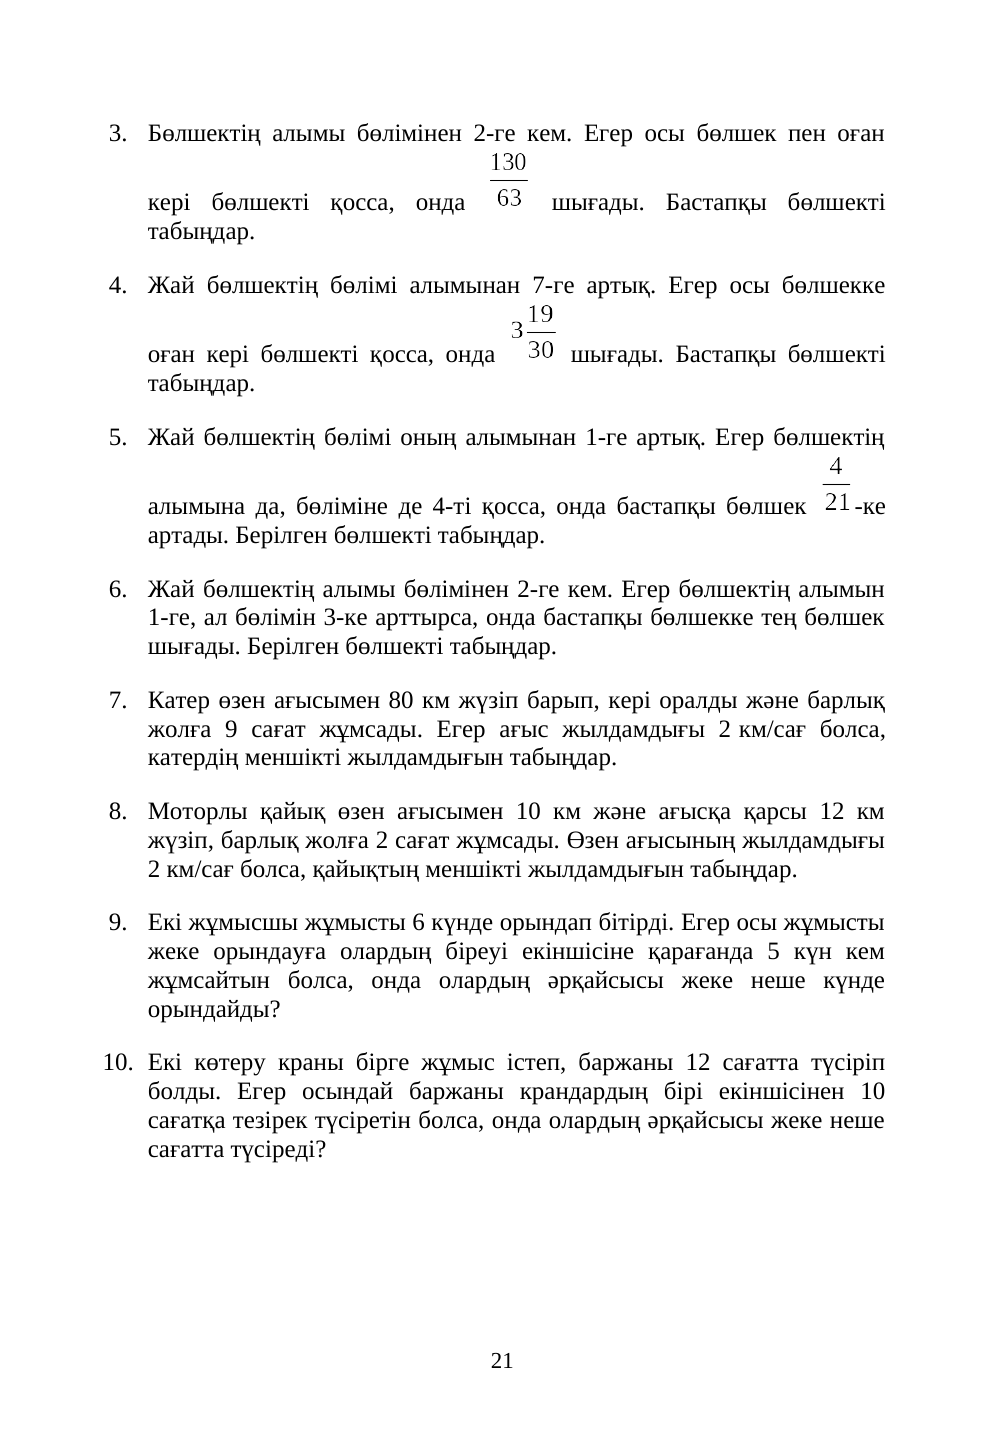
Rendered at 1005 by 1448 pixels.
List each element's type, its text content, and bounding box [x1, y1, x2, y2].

text Бөлшектің алымы бөлімінен 2-ге кем. Егер осы бөлшек пен оған кері бөлшекті қосса, онда шығады. Бастапқы бөлшекті табыңдар. [118, 118, 886, 245]
text Катер өзен ағысымен 80 км жүзіп барып, кері оралды және барлық жолға 9 сағат жұмсады. Егер ағыс жылдамдығы 2 км/сағ болса, катердің меншікті жылдамдығын табыңдар. [118, 685, 886, 771]
text Екі жұмысшы жұмысты 6 күнде орындап бітірді. Егер осы жұмысты жеке орындауға олардың біреуі екіншісіне қарағанда 5 күн кем жұмсайтын болса, онда олардың әрқайсысы жеке неше күнде орындайды? [118, 907, 886, 1022]
text Жай бөлшектің алымы бөлімінен 2-ге кем. Егер бөлшектің алымын 1-ге, ал бөлімін 3-ке арттырса, онда бастапқы бөлшекке тең бөлшек шығады. Берілген бөлшекті табыңдар. [118, 574, 886, 660]
text Жай бөлшектің бөлімі алымынан 7-ге артық. Егер осы бөлшекке оған кері бөлшекті қосса, онда шығады. Бастапқы бөлшекті табыңдар. [118, 270, 886, 397]
text Екі көтеру краны бірге жұмыс істеп, баржаны 12 сағатта түсіріп болды. Егер осындай баржаны крандардың бірі екіншісінен 10 сағатқа тезірек түсіретін болса, онда олардың әрқайсысы жеке неше сағатта түсіреді? [118, 1047, 886, 1162]
text Моторлы қайық өзен ағысымен 10 км және ағысқа қарсы 12 км жүзіп, барлық жолға 2 сағат жұмсады. Өзен ағысының жылдамдығы 2 км/сағ болса, қайықтың меншікті жылдамдығын табыңдар. [118, 796, 886, 882]
text Жай бөлшектің бөлімі оның алымынан 1-ге артық. Егер бөлшектің алымына да, бөліміне де 4-ті қосса, онда бастапқы бөлшек -ке артады. Берілген бөлшекті табыңдар. [118, 422, 886, 549]
